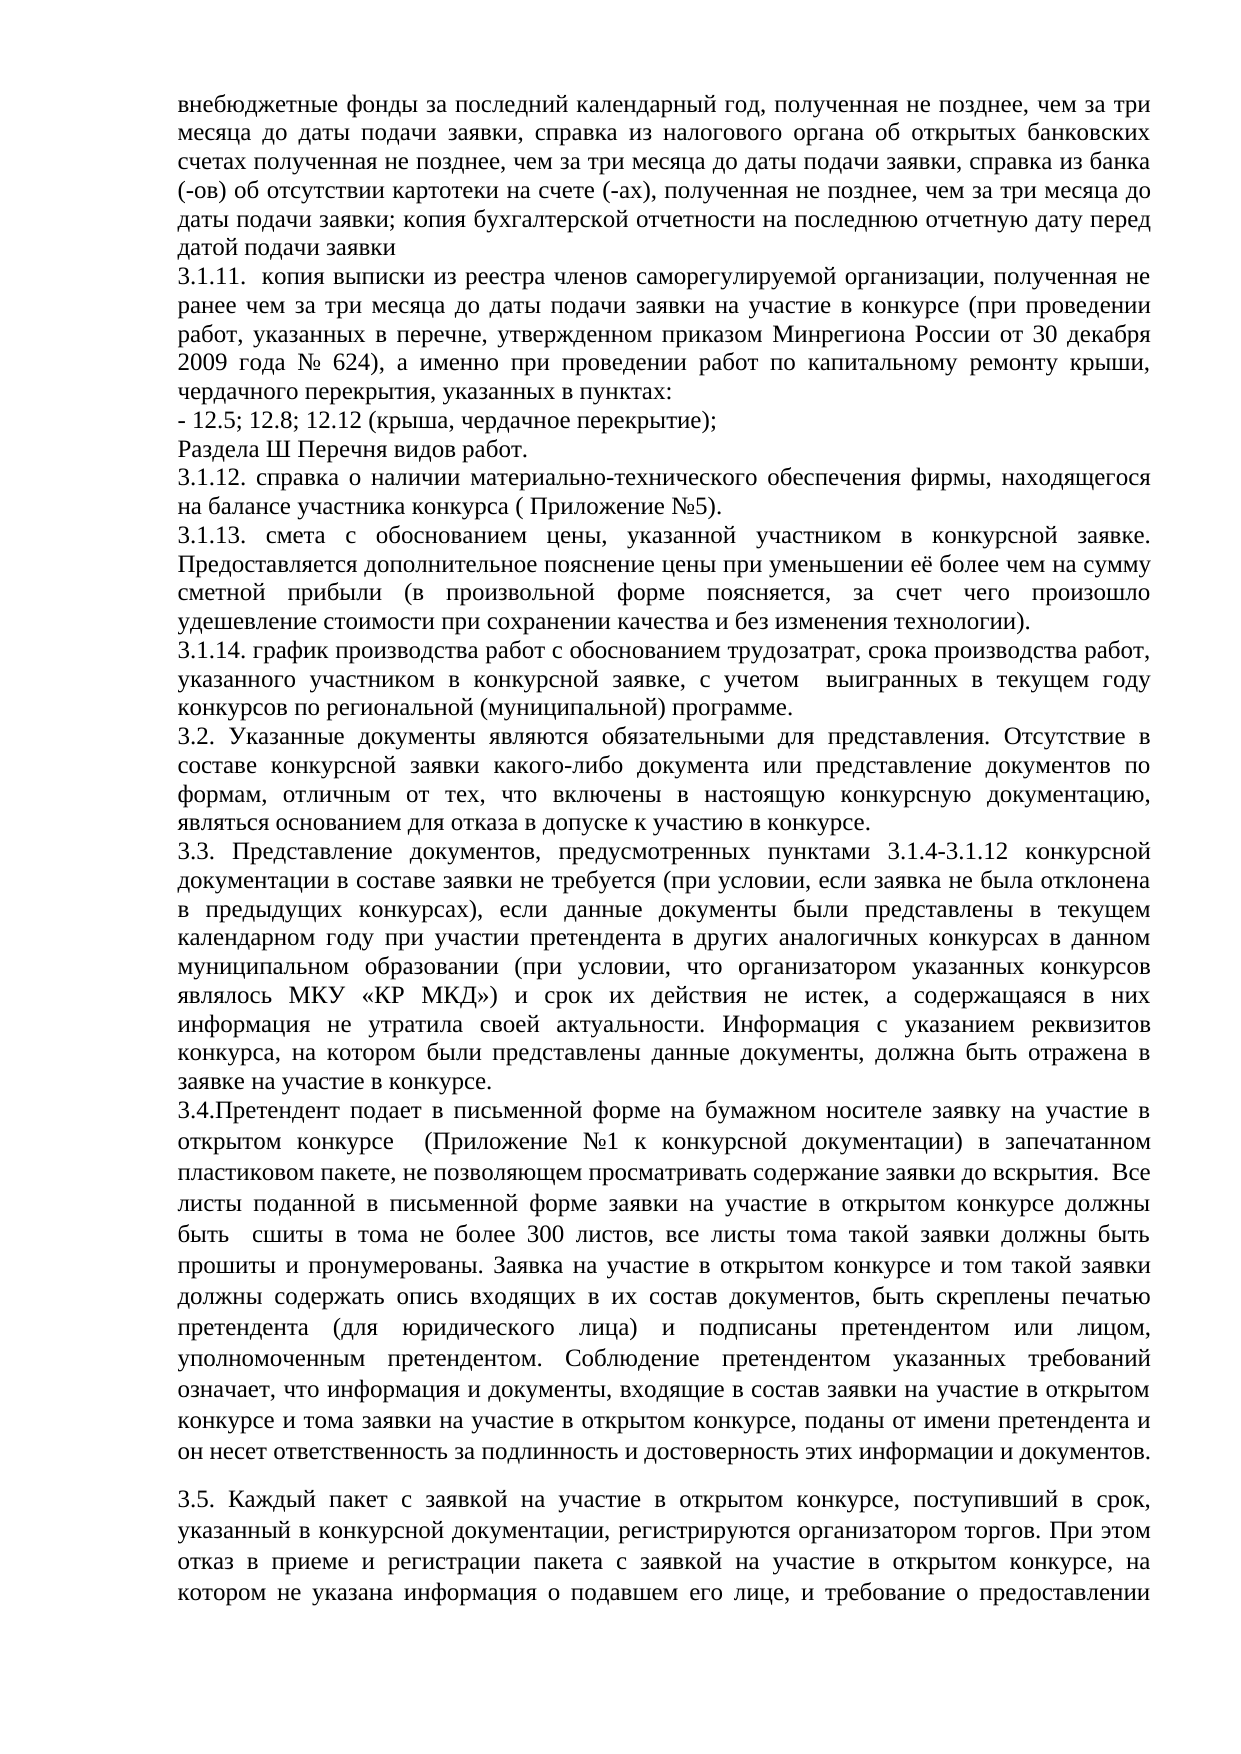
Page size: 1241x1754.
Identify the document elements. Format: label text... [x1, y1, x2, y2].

text 3.1.11. копия выписки из реестра членов саморегулируемой организации, полученная не ранее чем за три месяца до даты подачи заявки на участие в конкурсе (при проведении работ, указанных в перечне, утвержденном приказом Минрегиона России от 30 декабря 2009 года № 624), а именно при проведении работ по капитальному ремонту крыши, чердачного перекрытия, указанных в пунктах: [177, 261, 1152, 405]
text Раздела Ш Перечня видов работ. [177, 434, 1152, 462]
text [177, 1484, 1152, 1606]
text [177, 89, 1152, 261]
text 3.1.12. справка о наличии материально-технического обеспечения фирмы, находящегося на балансе участника конкурса ( Приложение №5). [177, 462, 1152, 520]
text - 12.5; 12.8; 12.12 (крыша, чердачное перекрытие); [177, 405, 1152, 434]
text 3.1.13. смета с обоснованием цены, указанной участником в конкурсной заявке. Предоставляется дополнительное пояснение цены при уменьшении её более чем на сумму сметной прибыли (в произвольной форме поясняется, за счет чего произошло удешевление стоимости при сохранении качества и без изменения технологии). [177, 520, 1152, 635]
text 3.2. Указанные документы являются обязательными для представления. Отсутствие в составе конкурсной заявки какого-либо документа или представление документов по формам, отличным от тех, что включены в настоящую конкурсную документацию, являться основанием для отказа в допуске к участию в конкурсе. [177, 721, 1152, 836]
text 3.1.14. график производства работ с обоснованием трудозатрат, срока производства работ, указанного участником в конкурсной заявке, с учетом выигранных в текущем году конкурсов по региональной (муниципальной) программе. [177, 635, 1152, 721]
text 3.3. Представление документов, предусмотренных пунктами 3.1.4-3.1.12 конкурсной документации в составе заявки не требуется (при условии, если заявка не была отклонена в предыдущих конкурсах), если данные документы были представлены в текущем календарном году при участии претендента в других аналогичных конкурсах в данном муниципальном образовании (при условии, что организатором указанных конкурсов являлось МКУ «КР МКД») и срок их действия не истек, а содержащаяся в них информация не утратила своей актуальности. Информация с указанием реквизитов конкурса, на котором были представлены данные документы, должна быть отражена в заявке на участие в конкурсе. [177, 836, 1152, 1095]
text 3.4.Претендент подает в письменной форме на бумажном носителе заявку на участие в открытом конкурсе (Приложение №1 к конкурсной документации) в запечатанном пластиковом пакете, не позволяющем просматривать содержание заявки до вскрытия. Все листы поданной в письменной форме заявки на участие в открытом конкурсе должны быть сшиты в тома не более 300 листов, все листы тома такой заявки должны быть прошиты и пронумерованы. Заявка на участие в открытом конкурсе и том такой заявки должны содержать опись входящих в их состав документов, быть скреплены печатью претендента (для юридического лица) и подписаны претендентом или лицом, уполномоченным претендентом. Соблюдение претендентом указанных требований означает, что информация и документы, входящие в состав заявки на участие в открытом конкурсе и тома заявки на участие в открытом конкурсе, поданы от имени претендента и он несет ответственность за подлинность и достоверность этих информации и документов. [177, 1095, 1152, 1465]
